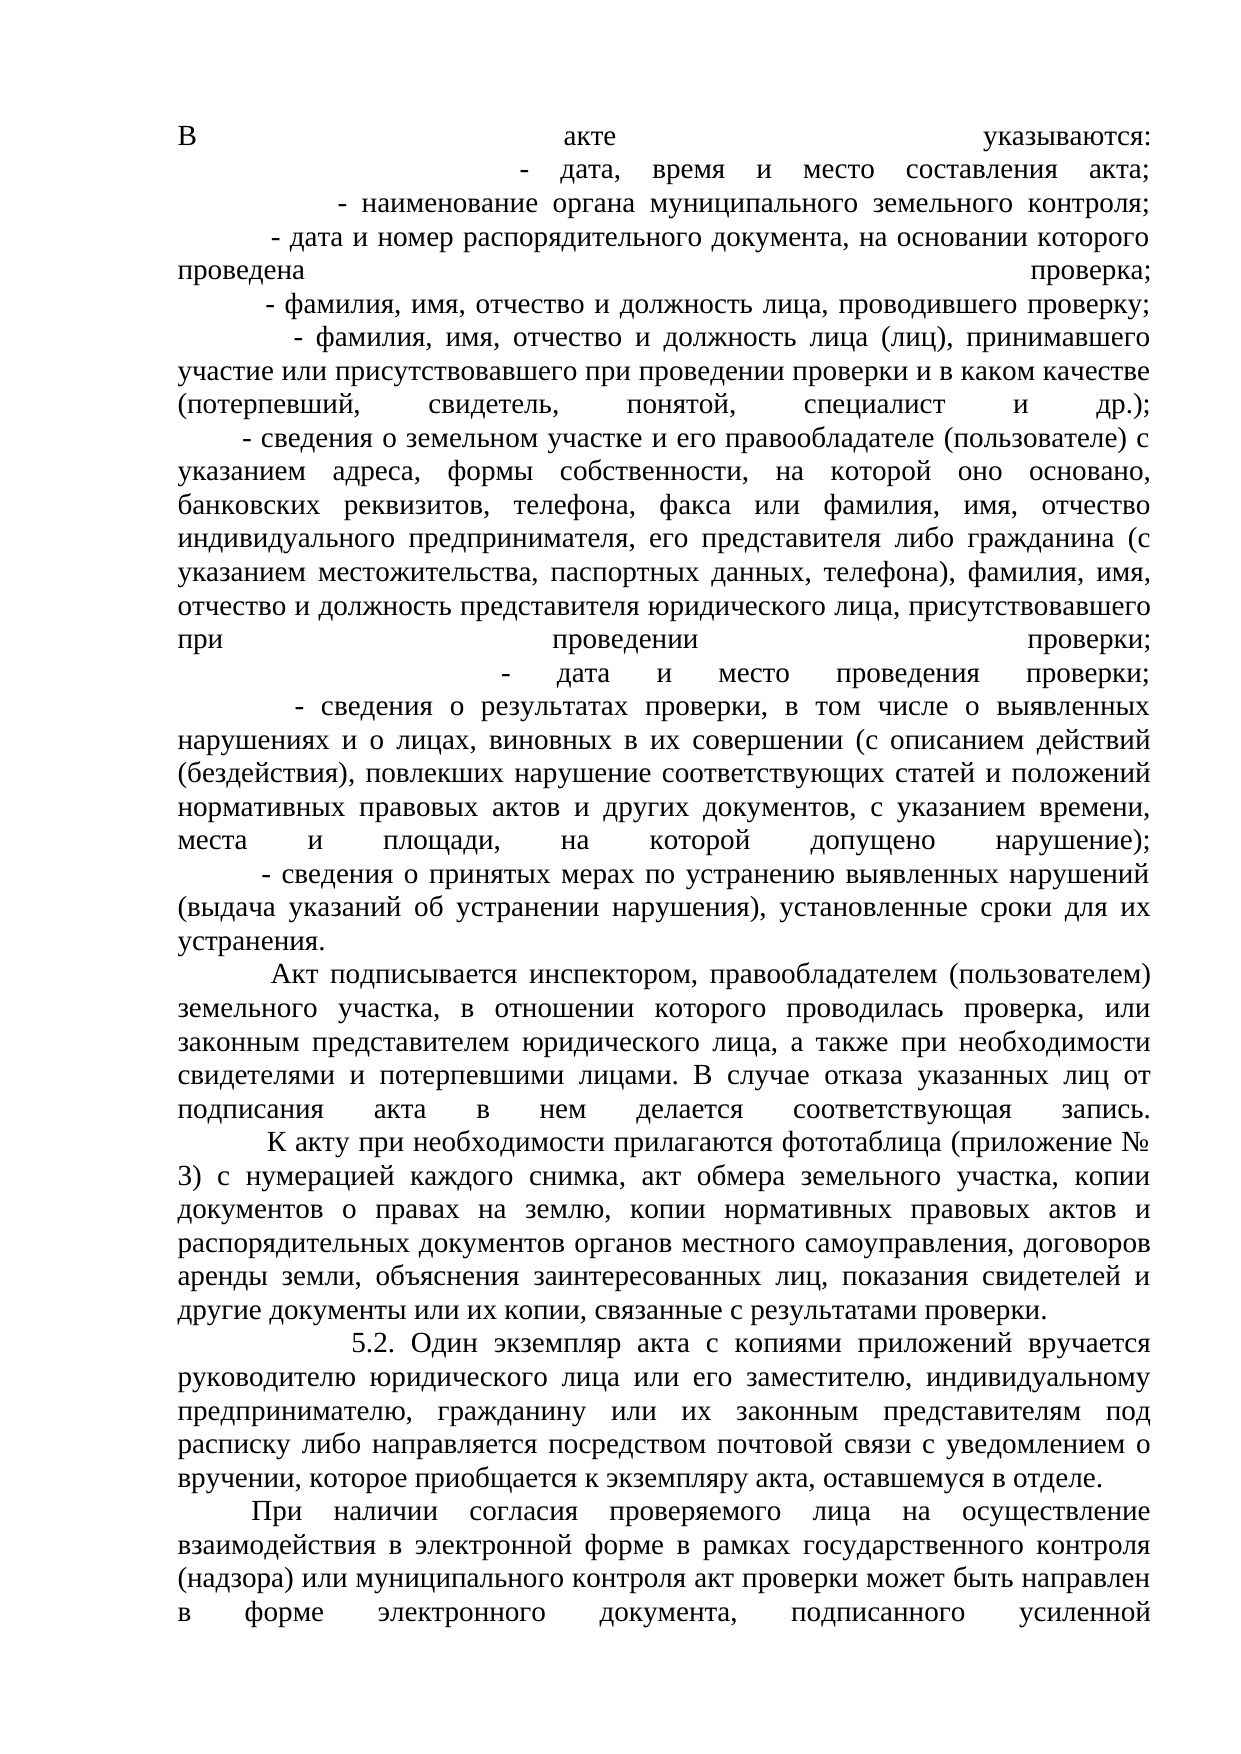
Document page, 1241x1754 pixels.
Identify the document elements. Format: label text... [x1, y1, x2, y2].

text 5.2. Один экземпляр акта с копиями приложений вручается руководителю юридического лица или его заместителю, индивидуальному предпринимателю, гражданину или их законным представителям под расписку либо направляется посредством почтовой связи с уведомлением о вручении, которое приобщается к экземпляру акта, оставшемуся в отделе. [177, 1326, 1152, 1493]
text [177, 118, 1152, 1326]
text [177, 1493, 1152, 1627]
